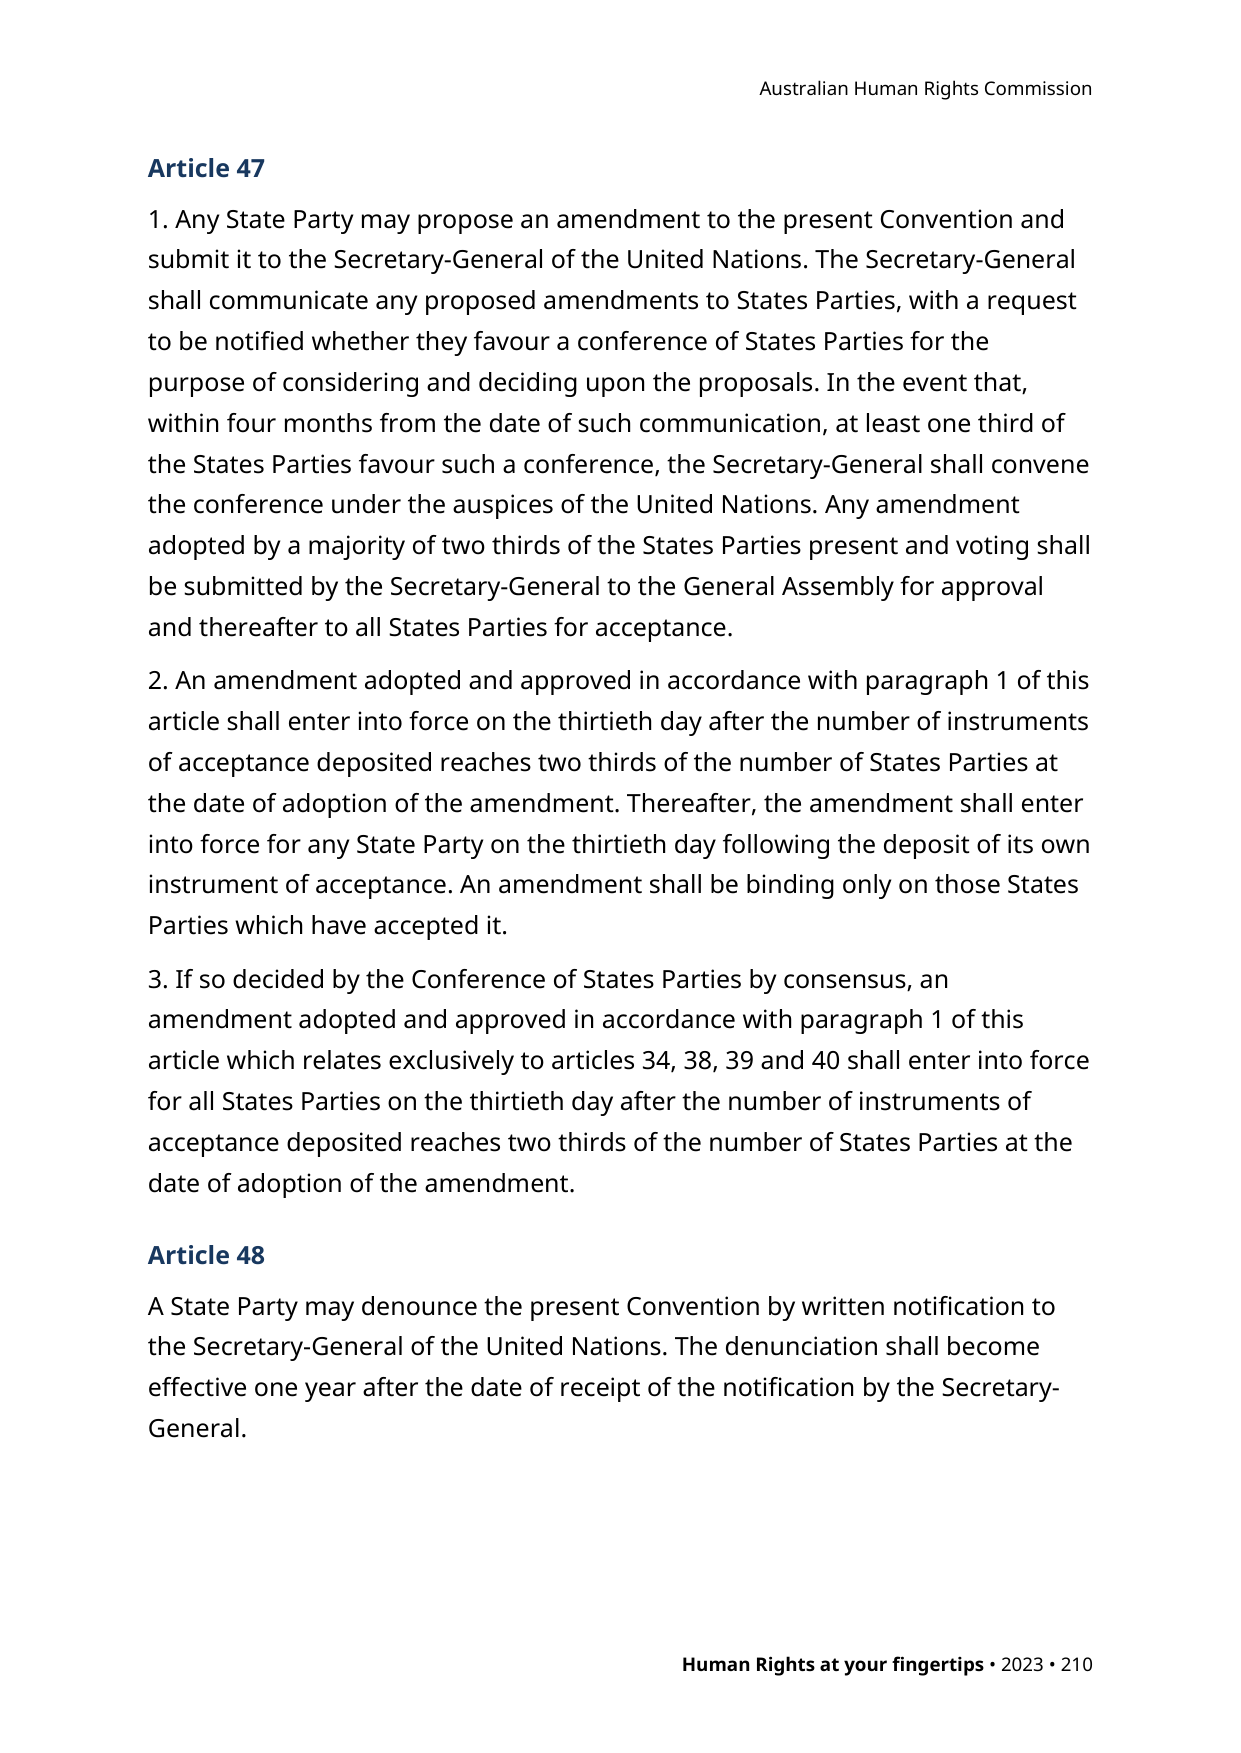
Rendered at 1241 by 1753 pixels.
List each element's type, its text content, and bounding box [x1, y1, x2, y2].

text 1. Any State Party may propose an amendment to the present Convention and submit it to the Secretary-General of the United Nations. The Secretary-General shall communicate any proposed amendments to States Parties, with a request to be notified whether they favour a conference of States Parties for the purpose of considering and deciding upon the proposals. In the event that, within four months from the date of such communication, at least one third of the States Parties favour such a conference, the Secretary-General shall convene the conference under the auspices of the United Nations. Any amendment adopted by a majority of two thirds of the States Parties present and voting shall be submitted by the Secretary-General to the General Assembly for approval and thereafter to all States Parties for acceptance. [148, 201, 1093, 644]
subtitle Article 48 [148, 1237, 1093, 1272]
text 2. An amendment adopted and approved in accordance with paragraph 1 of this article shall enter into force on the thirtieth day after the number of instruments of acceptance deposited reaches two thirds of the number of States Parties at the date of adoption of the amendment. Thereafter, the amendment shall enter into force for any State Party on the thirtieth day following the deposit of its own instrument of acceptance. An amendment shall be binding only on those States Parties which have accepted it. [148, 663, 1093, 942]
subtitle Article 47 [148, 151, 1093, 184]
text A State Party may denounce the present Convention by written notification to the Secretary-General of the United Nations. The denunciation shall become effective one year after the date of receipt of the notification by the Secretary-General. [148, 1288, 1093, 1445]
text 3. If so decided by the Conference of States Parties by consensus, an amendment adopted and approved in accordance with paragraph 1 of this article which relates exclusively to articles 34, 38, 39 and 40 shall enter into force for all States Parties on the thirtieth day after the number of instruments of acceptance deposited reaches two thirds of the number of States Parties at the date of adoption of the amendment. [148, 961, 1093, 1199]
